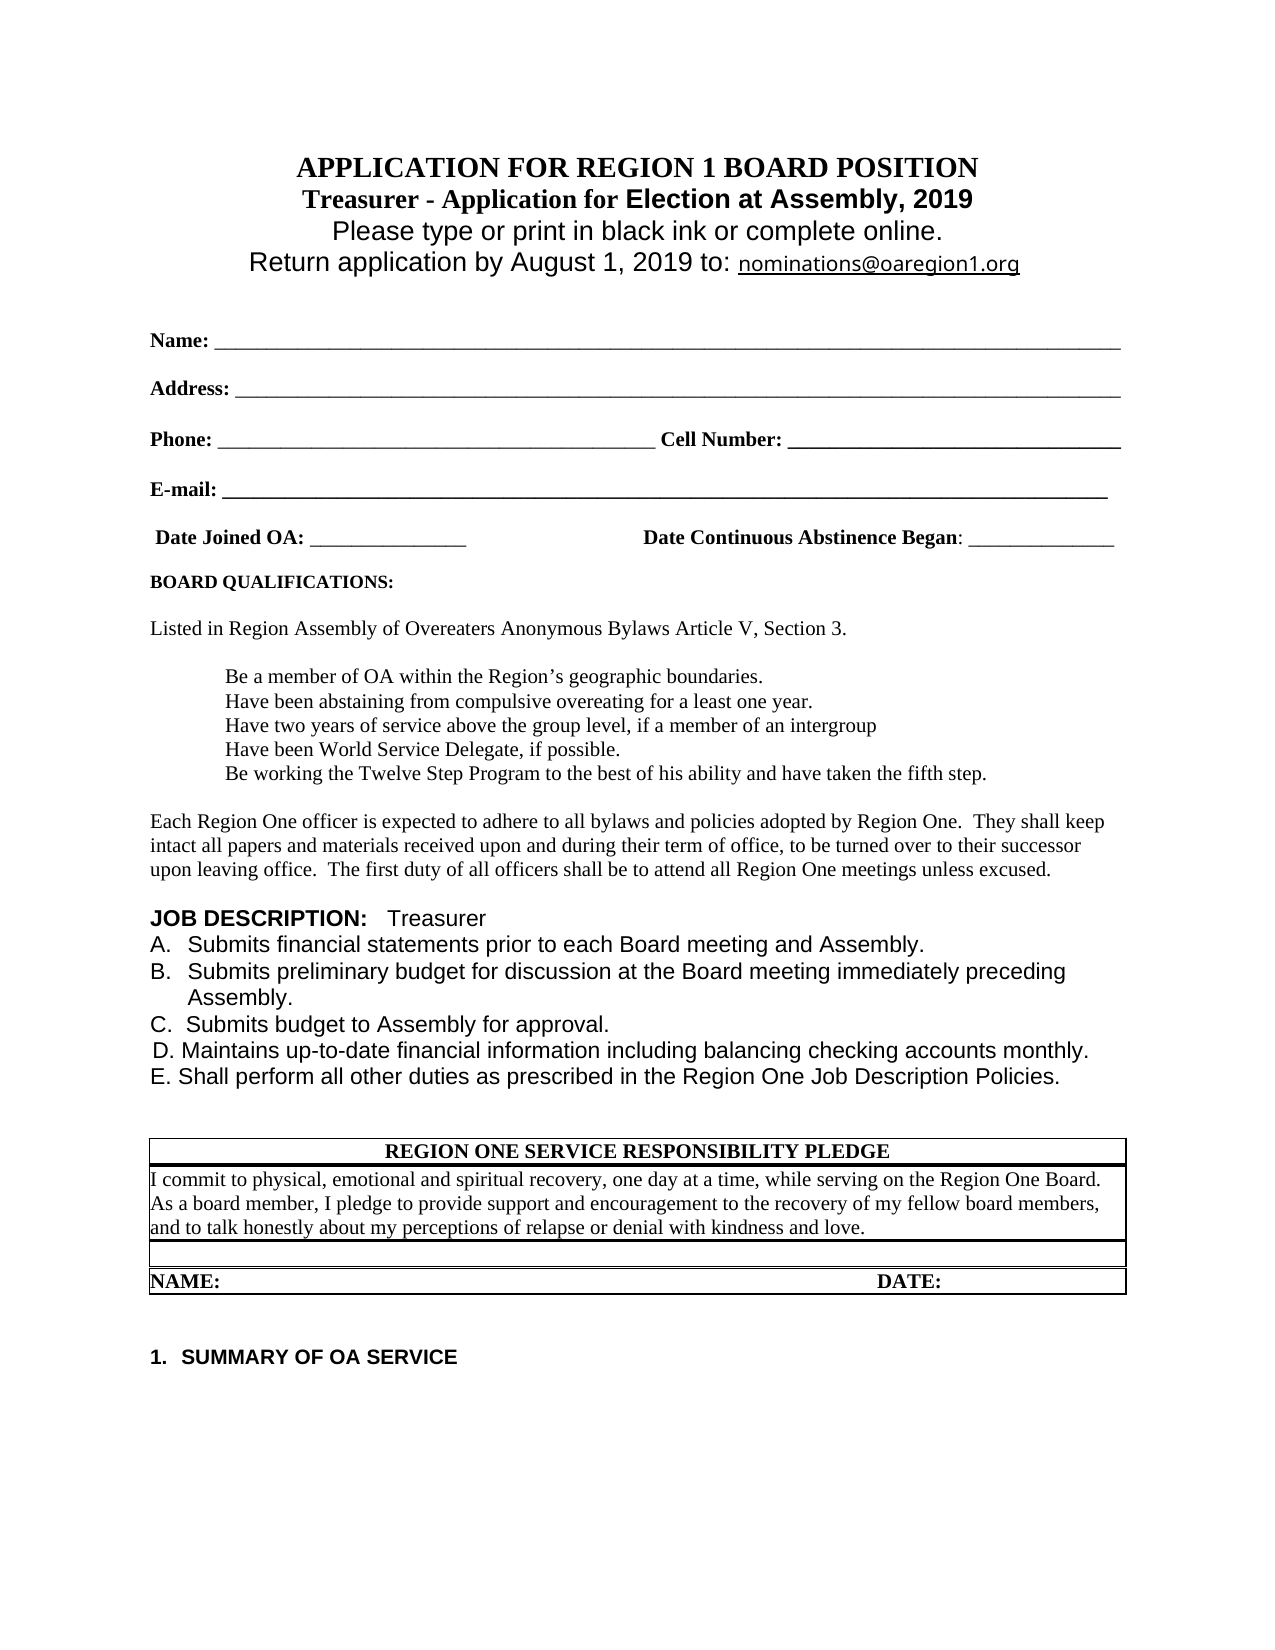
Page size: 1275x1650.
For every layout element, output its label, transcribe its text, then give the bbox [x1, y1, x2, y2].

text E. Shall perform all other duties as prescribed in the Region One Job Description Policies. [150, 1063, 1125, 1089]
subtitle Treasurer - Application for Election at Assembly, 2019 [150, 183, 1125, 215]
text 1. SUMMARY OF OA SERVICE [150, 1345, 1125, 1369]
text A. Submits financial statements prior to each Board meeting and Assembly. [150, 931, 1125, 958]
title Application for Region 1 Board position [150, 150, 1125, 183]
text Address: _____________________________________________________________________________________ [150, 376, 1125, 400]
text Phone: __________________________________________ Cell Number: ________________________________ [150, 427, 1125, 451]
text JOB DESCRIPTION: Treasurer [150, 905, 1125, 931]
text BOARD QUALIFICATIONS: [150, 571, 1125, 592]
text REGION ONE SERVICE RESPONSIBILITY PLEDGE [150, 1139, 1125, 1163]
text Be working the Twelve Step Program to the best of his ability and have taken the fifth step. [225, 761, 1125, 785]
text D. Maintains up-to-date financial information including balancing checking accounts monthly. [150, 1037, 1125, 1063]
text Name: _______________________________________________________________________________________ [150, 328, 1125, 352]
text E-mail: _____________________________________________________________________________________ [150, 477, 1125, 501]
text Have been World Service Delegate, if possible. [225, 737, 1125, 761]
text C. Submits budget to Assembly for approval. [150, 1011, 1125, 1037]
text I commit to physical, emotional and spiritual recovery, one day at a time, while serving on the Region One Board. As a board member, I pledge to provide support and encouragement to the recovery of my fellow board members, and to talk honestly about my perceptions of relapse or denial with kindness and love. [150, 1167, 1125, 1239]
text Each Region One officer is expected to adhere to all bylaws and policies adopted by Region One. They shall keep intact all papers and materials received upon and during their term of office, to be turned over to their successor upon leaving office. The first duty of all officers shall be to attend all Region One meetings unless excused. [150, 809, 1125, 881]
text Date Joined OA: _______________ Date Continuous Abstinence Began: ______________ [150, 525, 1125, 549]
text B. Submits preliminary budget for discussion at the Board meeting immediately preceding Assembly. [150, 958, 1125, 1011]
text Have two years of service above the group level, if a member of an intergroup [225, 713, 1125, 737]
text Listed in Region Assembly of Overeaters Anonymous Bylaws Article V, Section 3. [150, 616, 1125, 640]
text Please type or print in black ink or complete online. [150, 215, 1125, 246]
text Be a member of OA within the Region’s geographic boundaries. [225, 664, 1125, 688]
text NAME: DATE: [150, 1269, 1125, 1293]
text Return application by August 1, 2019 to: nominations@oaregion1.org [150, 246, 1125, 304]
text Have been abstaining from compulsive overeating for a least one year. [225, 688, 1125, 713]
